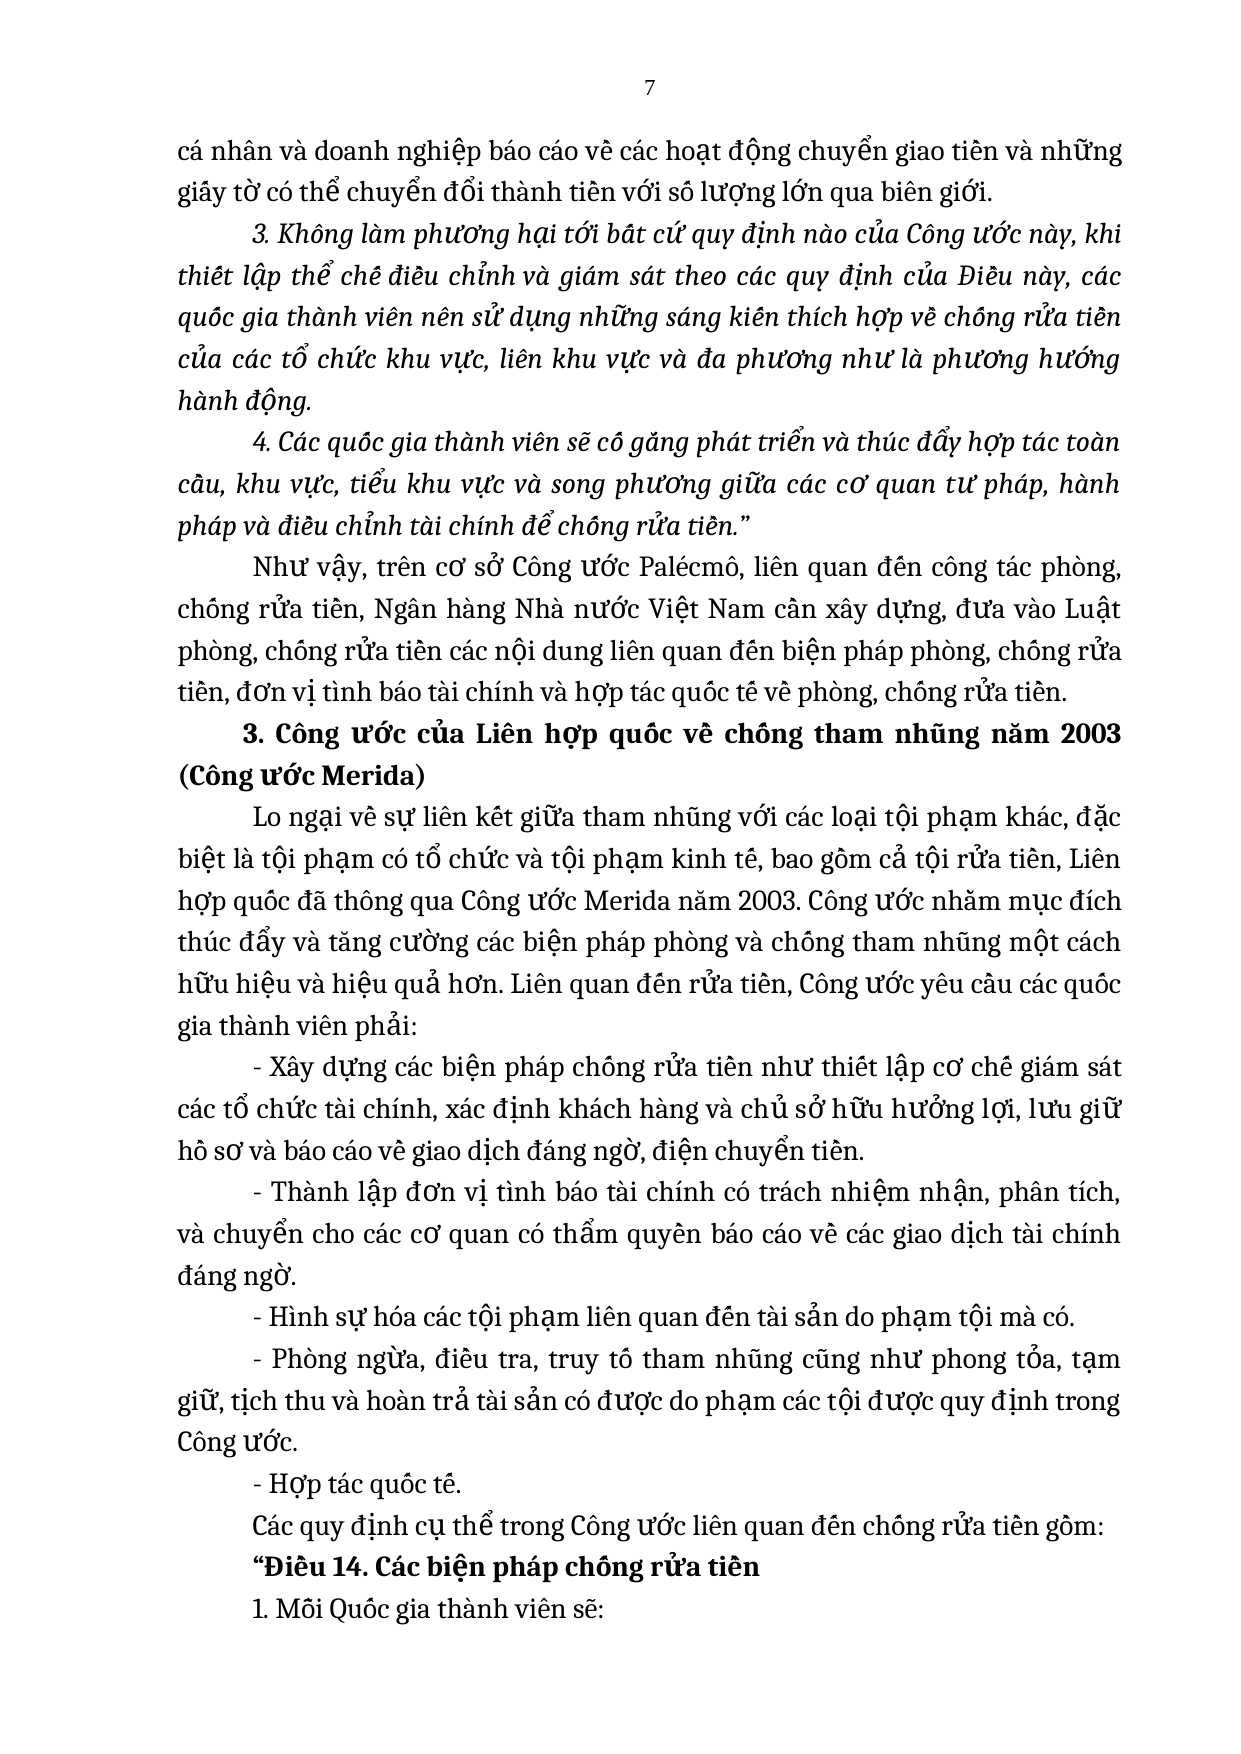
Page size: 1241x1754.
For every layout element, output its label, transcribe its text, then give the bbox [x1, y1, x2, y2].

text - Thành lập đơn vị tình báo tài chính có trách nhiệm nhận, phân tích, và chuyển cho các cơ quan có thẩm quyền báo cáo về các giao dịch tài chính đáng ngờ. [177, 1168, 1122, 1293]
text - Phòng ngừa, điều tra, truy tố tham nhũng cũng như phong tỏa, tạm giữ, tịch thu và hoàn trả tài sản có được do phạm các tội được quy định trong Công ước. [177, 1335, 1122, 1460]
text 3. Công ước của Liên hợp quốc về chống tham nhũng năm 2003 (Công ước Merida) [177, 710, 1122, 793]
text 3. Không làm phương hại tới bất cứ quy định nào của Công ước này, khi thiết lập thể chế điều chỉnh và giám sát theo các quy định của Điều này, các quốc gia thành viên nên sử dụng những sáng kiến thích hợp về chống rửa tiền của các tổ chức khu vực, liên khu vực và đa phương như là phương hướng hành động. [177, 210, 1122, 418]
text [177, 127, 1122, 210]
text “Điều 14. Các biện pháp chống rửa tiền [177, 1543, 1122, 1585]
text 1. Mỗi Quốc gia thành viên sẽ: [177, 1585, 1122, 1627]
text - Hình sự hóa các tội phạm liên quan đến tài sản do phạm tội mà có. [177, 1293, 1122, 1335]
text - Hợp tác quốc tế. [177, 1460, 1122, 1502]
text Các quy định cụ thể trong Công ước liên quan đến chống rửa tiền gồm: [177, 1502, 1122, 1543]
text Lo ngại về sự liên kết giữa tham nhũng với các loại tội phạm khác, đặc biệt là tội phạm có tổ chức và tội phạm kinh tế, bao gồm cả tội rửa tiền, Liên hợp quốc đã thông qua Công ước Merida năm 2003. Công ước nhằm mục đích thúc đẩy và tăng cường các biện pháp phòng và chống tham nhũng một cách hữu hiệu và hiệu quả hơn. Liên quan đến rửa tiền, Công ước yêu cầu các quốc gia thành viên phải: [177, 793, 1122, 1043]
text 4. Các quốc gia thành viên sẽ cố gắng phát triển và thúc đẩy hợp tác toàn cầu, khu vực, tiểu khu vực và song phương giữa các cơ quan tư pháp, hành pháp và điều chỉnh tài chính để chống rửa tiền.” [177, 418, 1122, 543]
text - Xây dựng các biện pháp chống rửa tiền như thiết lập cơ chế giám sát các tổ chức tài chính, xác định khách hàng và chủ sở hữu hưởng lợi, lưu giữ hồ sơ và báo cáo về giao dịch đáng ngờ, điện chuyển tiền. [177, 1043, 1122, 1168]
text Như vậy, trên cơ sở Công ước Palécmô, liên quan đến công tác phòng, chống rửa tiền, Ngân hàng Nhà nước Việt Nam cần xây dựng, đưa vào Luật phòng, chống rửa tiền các nội dung liên quan đến biện pháp phòng, chống rửa tiền, đơn vị tình báo tài chính và hợp tác quốc tế về phòng, chống rửa tiền. [177, 543, 1122, 710]
